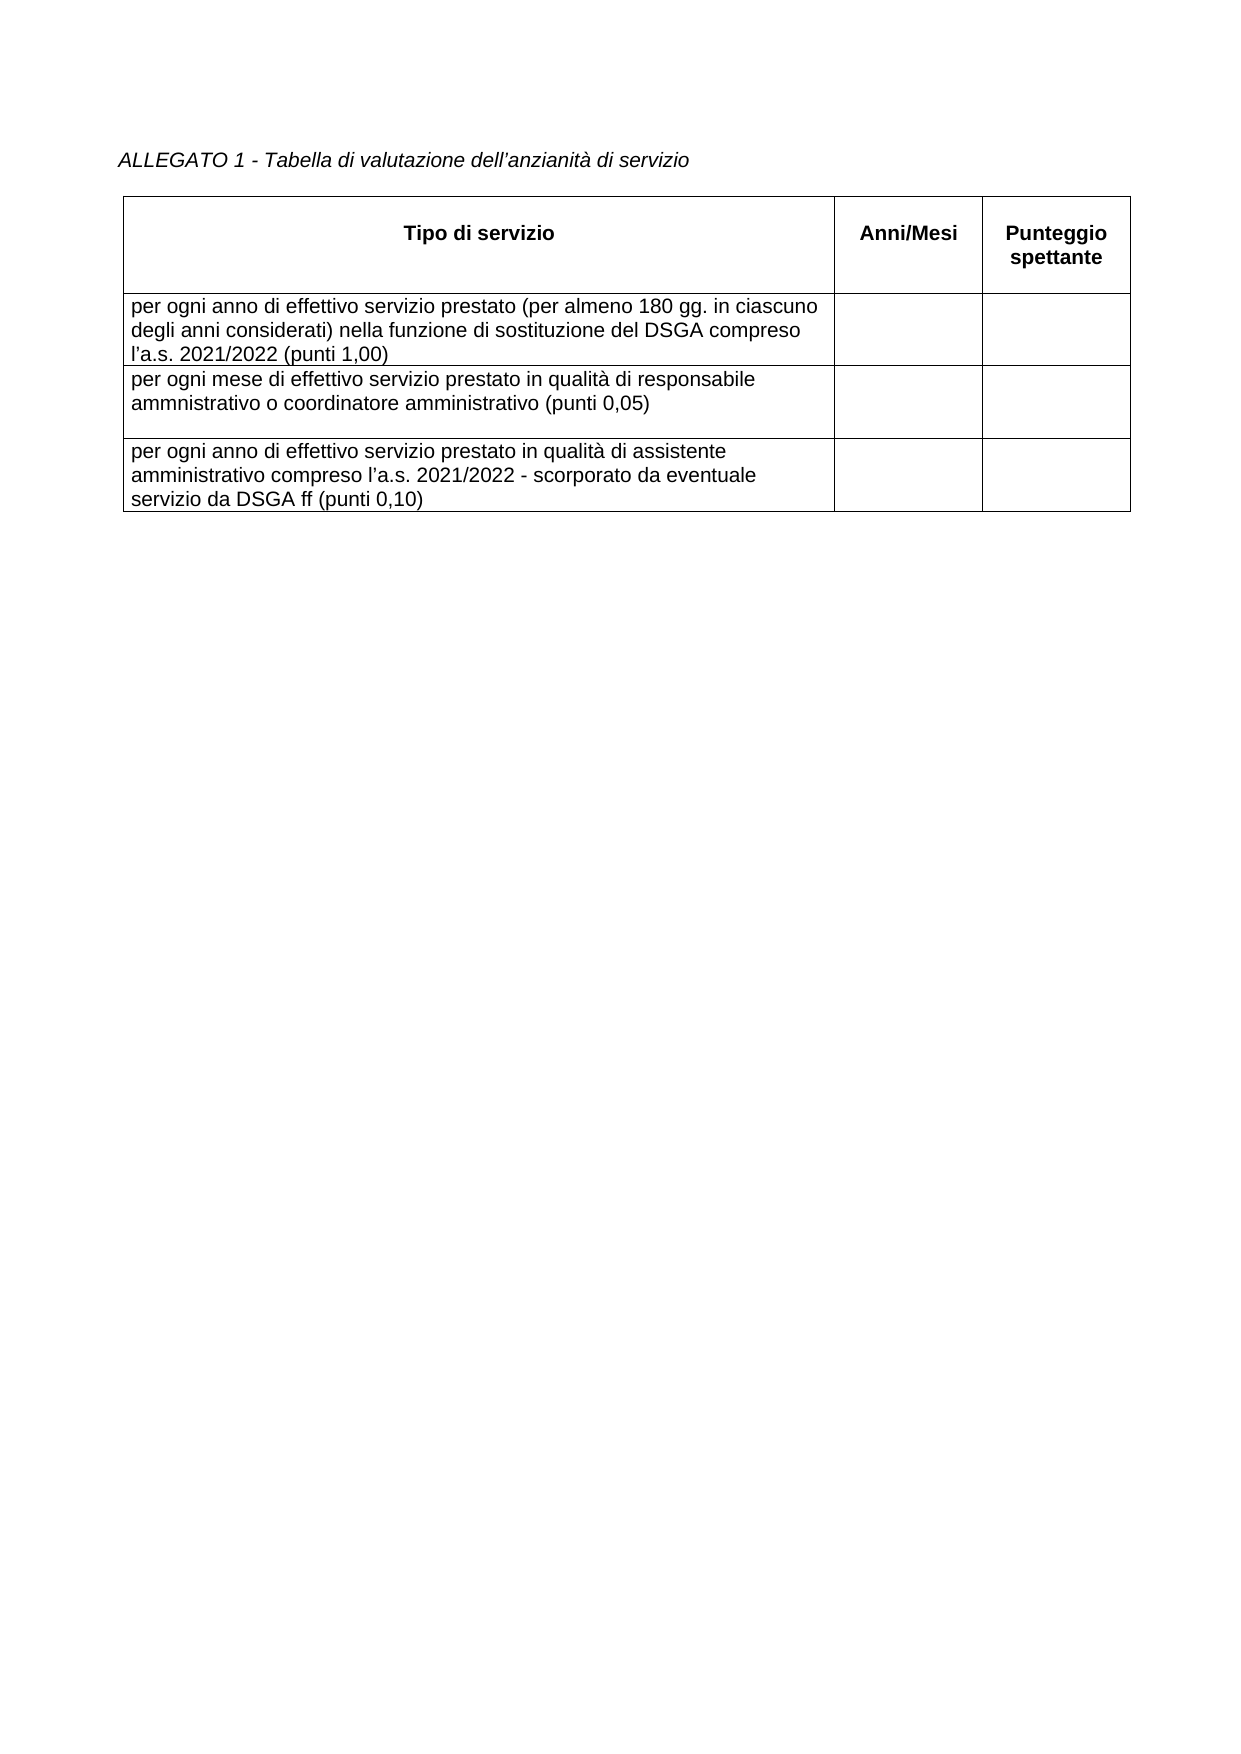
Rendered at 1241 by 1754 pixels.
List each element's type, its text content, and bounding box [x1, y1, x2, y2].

table_header Punteggio spettante [983, 197, 1130, 292]
table_cell [835, 366, 982, 438]
table_header Tipo di servizio [124, 197, 834, 292]
text ALLEGATO 1 - Tabella di valutazione dell’anzianità di servizio [118, 148, 1122, 172]
table_cell [983, 439, 1130, 511]
table_cell per ogni mese di effettivo servizio prestato in qualità di responsabile ammnistrativo o coordinatore amministrativo (punti 0,05) [124, 366, 834, 438]
table_cell [835, 294, 982, 365]
table_cell [835, 439, 982, 511]
table_cell [983, 294, 1130, 365]
table_cell per ogni anno di effettivo servizio prestato in qualità di assistente amministrativo compreso l’a.s. 2021/2022 - scorporato da eventuale servizio da DSGA ff (punti 0,10) [124, 439, 834, 511]
table_cell [983, 366, 1130, 438]
table_header Anni/Mesi [835, 197, 982, 292]
table_cell per ogni anno di effettivo servizio prestato (per almeno 180 gg. in ciascuno degli anni considerati) nella funzione di sostituzione del DSGA compreso l’a.s. 2021/2022 (punti 1,00) [124, 294, 834, 365]
